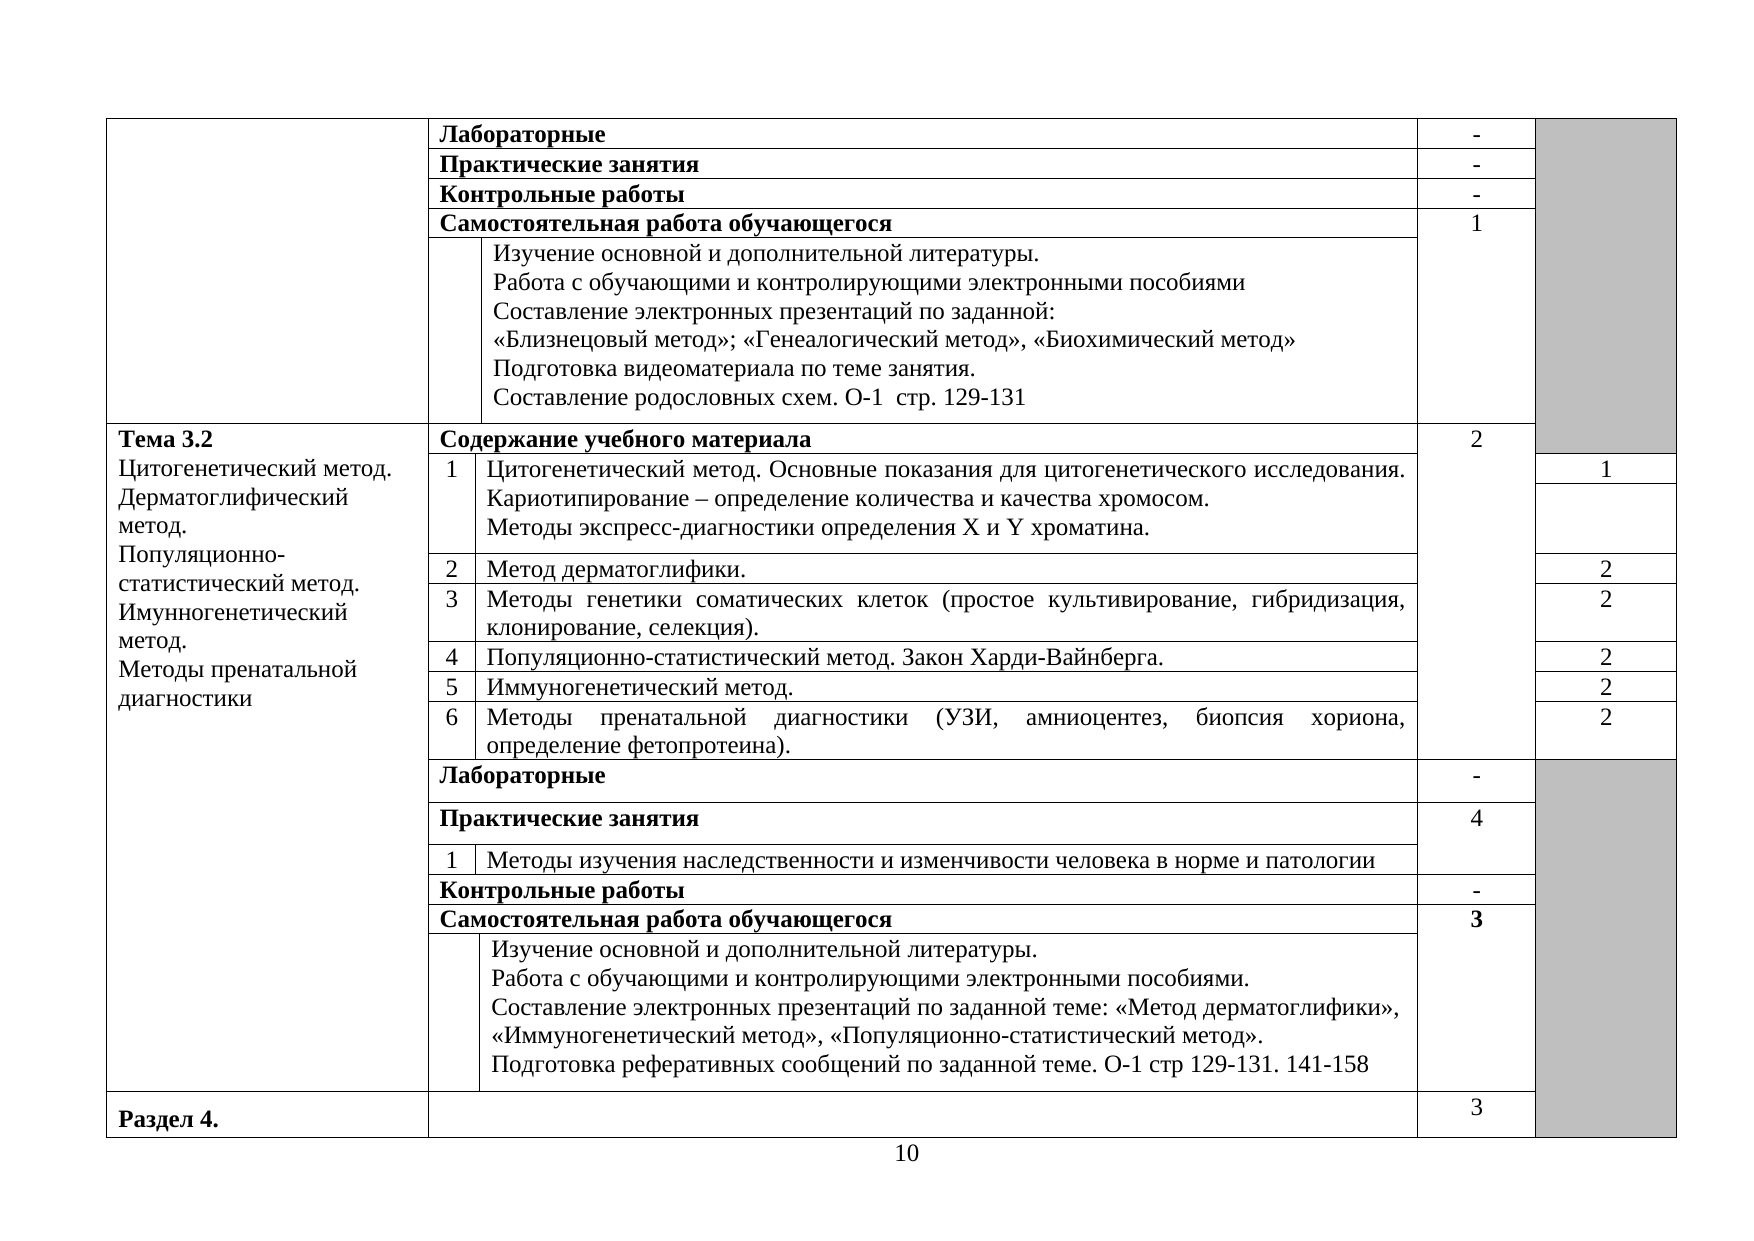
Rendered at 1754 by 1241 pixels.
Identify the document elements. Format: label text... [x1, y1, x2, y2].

table_cell Контрольные работы [429, 875, 1417, 903]
table_cell - [1418, 875, 1535, 903]
table_cell 2 [1536, 642, 1676, 671]
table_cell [107, 1092, 428, 1137]
table_cell Самостоятельная работа обучающегося [429, 209, 1417, 237]
table_cell Методы генетики соматических клеток (простое культивирование, гибридизация, клонирование, селекция). [476, 584, 1417, 641]
table_cell [1536, 484, 1676, 553]
table_cell 2 [1418, 424, 1535, 759]
table_cell Методы пренатальной диагностики (УЗИ, амниоцентез, биопсия хориона, определение фетопротеина). [476, 702, 1417, 759]
table_cell Самостоятельная работа обучающегося [429, 905, 1417, 933]
table_cell [1536, 119, 1676, 453]
table_cell Содержание учебного материала [429, 424, 1417, 453]
table_cell 1 [1418, 209, 1535, 423]
table_cell 1 [1536, 454, 1676, 483]
table_cell 3 [429, 584, 475, 641]
table_cell Популяционно-статистический метод. Закон Харди-Вайнберга. [476, 642, 1417, 671]
table_cell 2 [1536, 554, 1676, 583]
table_cell - [1418, 179, 1535, 207]
table_cell Практические занятия [429, 149, 1417, 178]
table_cell 6 [429, 702, 475, 759]
table_cell 5 [429, 672, 475, 701]
table_cell Контрольные работы [429, 179, 1417, 207]
table_cell Иммуногенетический метод. [476, 672, 1417, 701]
table_cell Методы изучения наследственности и изменчивости человека в норме и патологии [476, 845, 1417, 874]
table_cell 1 [429, 845, 475, 874]
table_cell 3 [1418, 905, 1535, 1091]
table_cell [429, 238, 481, 423]
table_cell 2 [1536, 584, 1676, 641]
table_cell Цитогенетический метод. Основные показания для цитогенетического исследования. Кариотипирование – определение количества и качества хромосом. Методы экспресс-диагностики определения Х и Y хроматина. [476, 454, 1417, 553]
table_cell [1536, 760, 1676, 1137]
table_cell Тема 3.2 Цитогенетический метод. Дерматоглифический метод. Популяционно-статистический метод. Имунногенетический метод. Методы пренатальной диагностики [107, 424, 428, 1091]
table_cell - [1418, 760, 1535, 802]
table_cell Лабораторные [429, 760, 1417, 802]
table_cell 3 [1418, 1092, 1535, 1137]
table_cell - [1418, 149, 1535, 178]
table_cell 1 [429, 454, 475, 553]
table_cell Практические занятия [429, 803, 1417, 844]
table_cell 2 [1536, 672, 1676, 701]
table_cell [429, 1092, 1417, 1137]
table_cell - [1418, 119, 1535, 148]
table_cell 2 [1536, 702, 1676, 759]
table_cell 2 [429, 554, 475, 583]
table_cell Метод дерматоглифики. [476, 554, 1417, 583]
table_cell Изучение основной и дополнительной литературы. Работа с обучающими и контролирующими электронными пособиями. Составление электронных презентаций по заданной теме: «Метод дерматоглифики», «Иммуногенетический метод», «Популяционно-статистический метод». Подготовка реферативных сообщений по заданной теме. О-1 стр 129-131. 141-158 [480, 934, 1417, 1091]
table_cell Изучение основной и дополнительной литературы. Работа с обучающими и контролирующими электронными пособиями Составление электронных презентаций по заданной: «Близнецовый метод»; «Генеалогический метод», «Биохимический метод» Подготовка видеоматериала по теме занятия. Составление родословных схем. О-1 стр. 129-131 [482, 238, 1417, 423]
table_cell 4 [429, 642, 475, 671]
table_cell Лабораторные [429, 119, 1417, 148]
table_cell [429, 934, 479, 1091]
table_cell 4 [1418, 803, 1535, 874]
